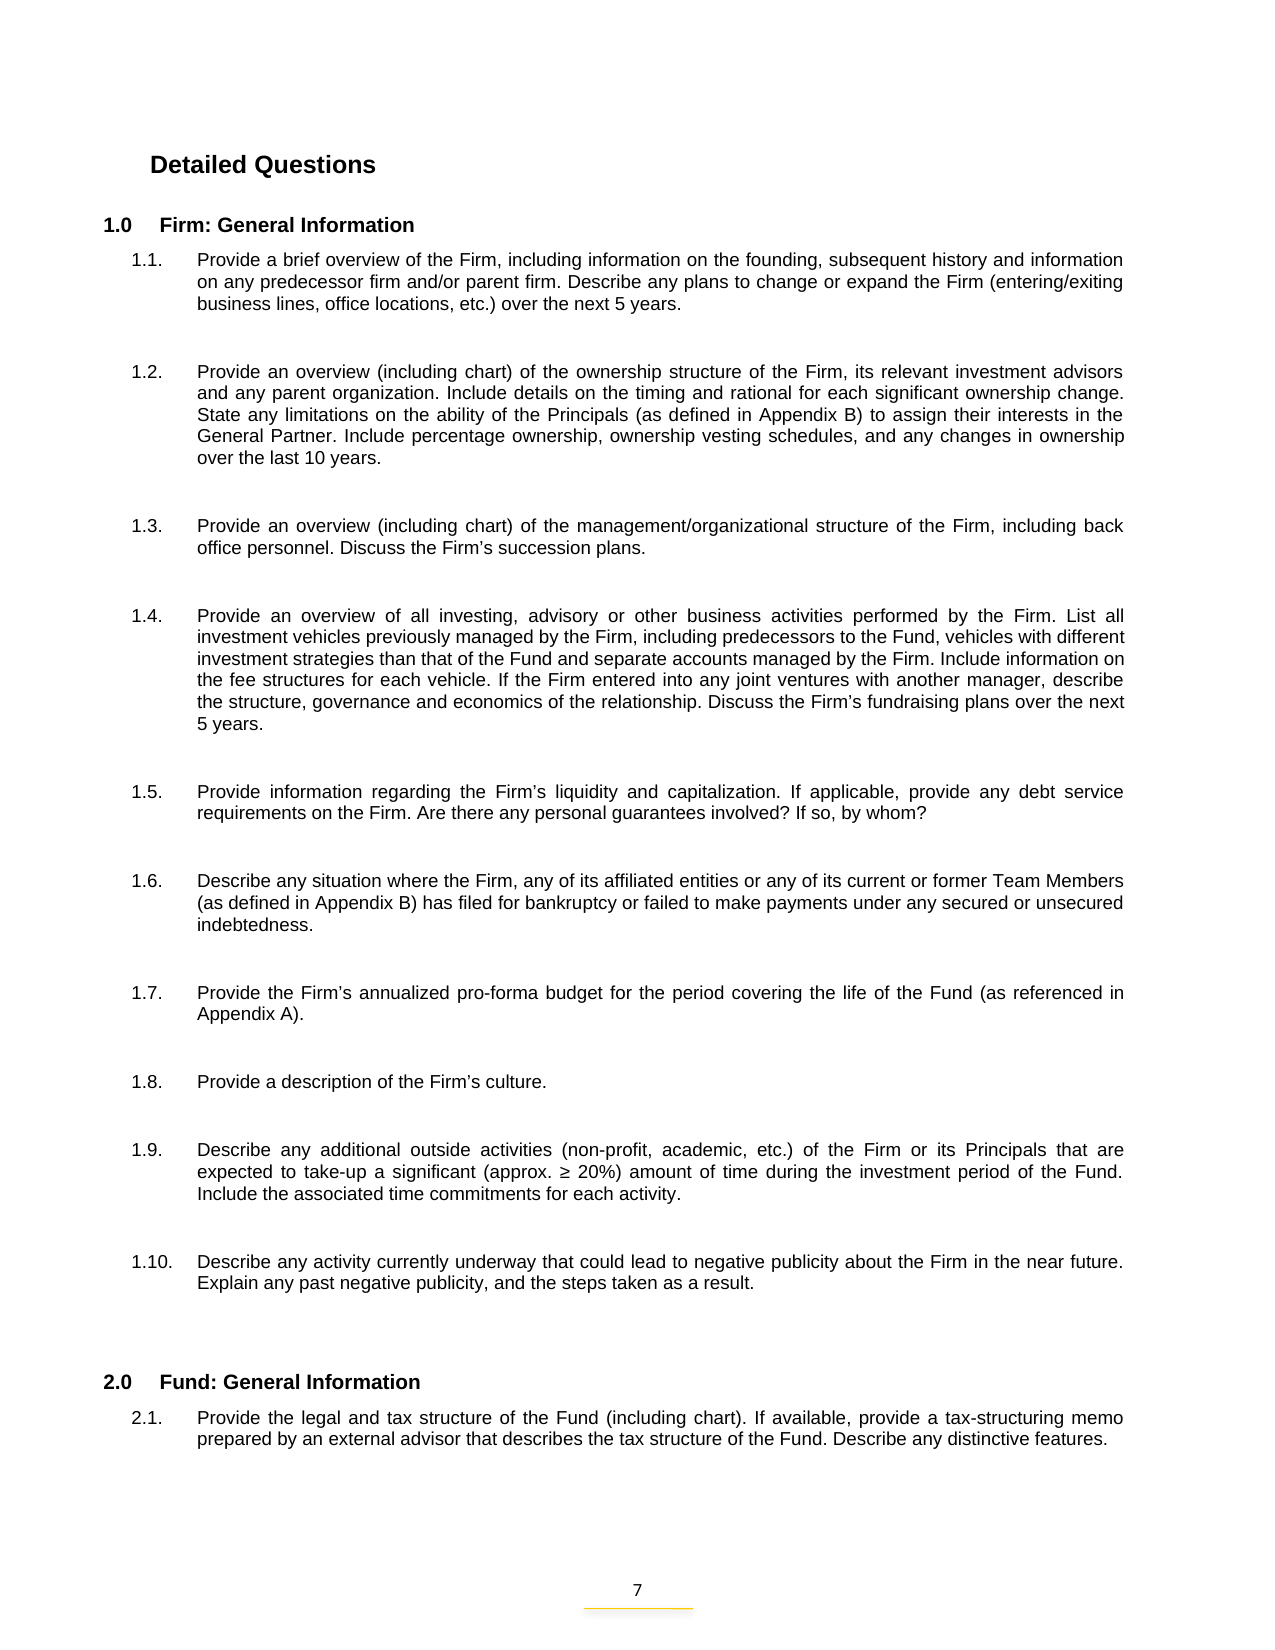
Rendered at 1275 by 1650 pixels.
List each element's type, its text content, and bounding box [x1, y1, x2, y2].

list Describe any situation where the Firm, any of its affiliated entities or any of its current or former Team Members (as defined in Appendix B) has filed for bankruptcy or failed to make payments under any secured or unsecured indebtedness. [131, 870, 1125, 935]
list Firm: General Information [103, 213, 1125, 237]
list Fund: General Information [103, 1370, 1125, 1394]
list Provide information regarding the Firm’s liquidity and capitalization. If applicable, provide any debt service requirements on the Firm. Are there any personal guarantees involved? If so, by whom? [131, 781, 1125, 824]
list Provide the Firm’s annualized pro-forma budget for the period covering the life of the Fund (as referenced in Appendix A). [131, 981, 1125, 1024]
list Provide the legal and tax structure of the Fund (including chart). If available, provide a tax-structuring memo prepared by an external advisor that describes the tax structure of the Fund. Describe any distinctive features. [131, 1407, 1125, 1450]
list Provide an overview of all investing, advisory or other business activities performed by the Firm. List all investment vehicles previously managed by the Firm, including predecessors to the Fund, vehicles with different investment strategies than that of the Fund and separate accounts managed by the Firm. Include information on the fee structures for each vehicle. If the Firm entered into any joint ventures with another manager, describe the structure, governance and economics of the relationship. Discuss the Firm’s fundraising plans over the next 5 years. [131, 604, 1125, 734]
list Provide an overview (including chart) of the management/organizational structure of the Firm, including back office personnel. Discuss the Firm’s succession plans. [131, 515, 1125, 558]
list Provide an overview (including chart) of the ownership structure of the Firm, its relevant investment advisors and any parent organization. Include details on the timing and rational for each significant ownership change. State any limitations on the ability of the Principals (as defined in Appendix B) to assign their interests in the General Partner. Include percentage ownership, ownership vesting schedules, and any changes in ownership over the last 10 years. [131, 361, 1125, 468]
list Describe any additional outside activities (non-profit, academic, etc.) of the Firm or its Principals that are expected to take-up a significant (approx. ≥ 20%) amount of time during the investment period of the Fund. Include the associated time commitments for each activity. [131, 1139, 1125, 1204]
subtitle Detailed Questions [150, 150, 1125, 179]
list Provide a brief overview of the Firm, including information on the founding, subsequent history and information on any predecessor firm and/or parent firm. Describe any plans to change or expand the Firm (entering/exiting business lines, office locations, etc.) over the next 5 years. [131, 249, 1125, 314]
list Provide a description of the Firm’s culture. [131, 1071, 1125, 1093]
list Describe any activity currently underway that could lead to negative publicity about the Firm in the near future. Explain any past negative publicity, and the steps taken as a result. [131, 1251, 1125, 1294]
